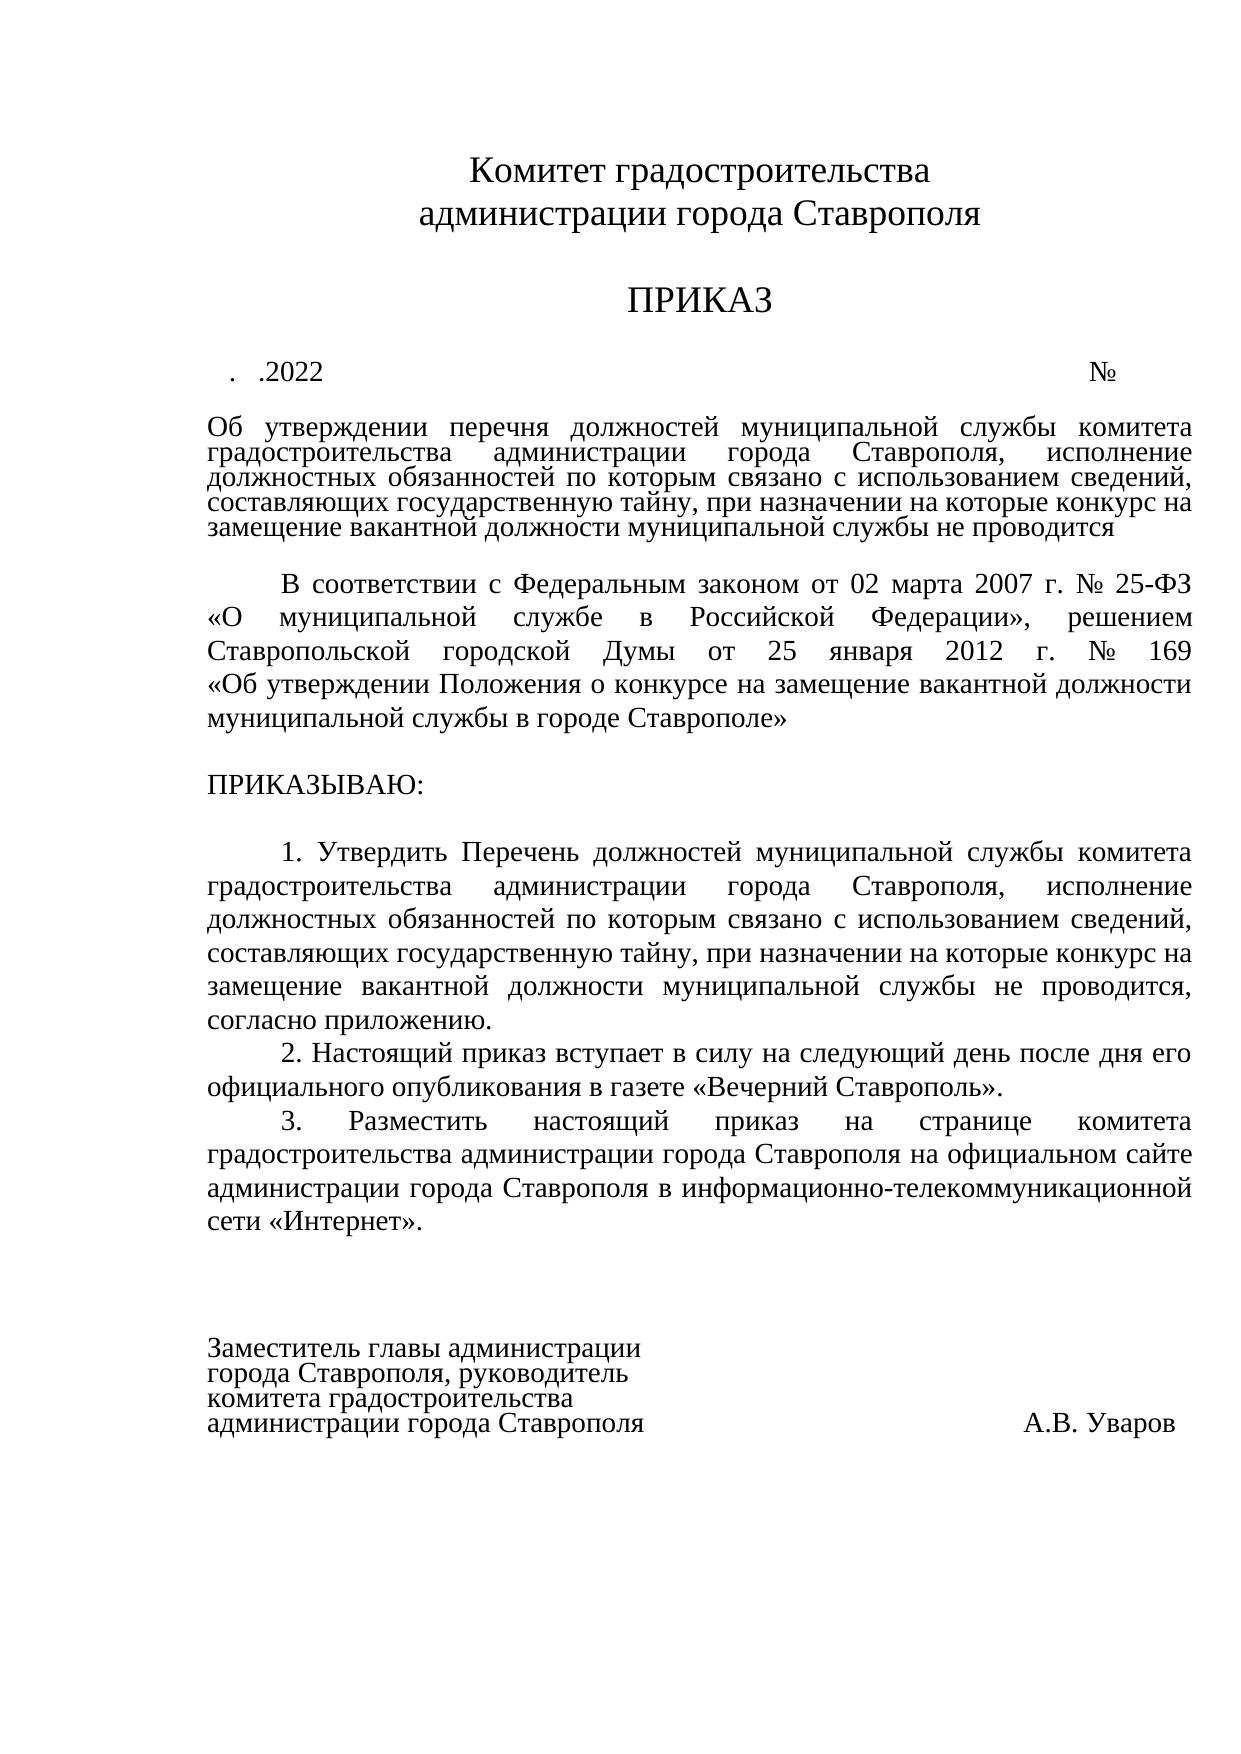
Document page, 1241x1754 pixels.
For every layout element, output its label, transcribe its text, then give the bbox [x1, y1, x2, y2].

text ПРИКАЗЫВАЮ: [207, 767, 1193, 801]
text . .2022 № [207, 354, 1193, 387]
text 3. Разместить настоящий приказ на странице комитета градостроительства администрации города Ставрополя на официальном сайте администрации города Ставрополя в информационно-телекоммуникационной сети «Интернет». [207, 1103, 1193, 1237]
text администрации города Ставрополя А.В. Уваров [207, 1412, 1193, 1437]
text Заместитель главы администрации [207, 1337, 1193, 1362]
text 1. Утвердить Перечень должностей муниципальной службы комитета градостроительства администрации города Ставрополя, исполнение должностных обязанностей по которым связано с использованием сведений, составляющих государственную тайну, при назначении на которые конкурс на замещение вакантной должности муниципальной службы не проводится, согласно приложению. [207, 834, 1193, 1036]
text комитета градостроительства [207, 1387, 1193, 1412]
text Об утверждении перечня должностей муниципальной службы комитета градостроительства администрации города Ставрополя, исполнение должностных обязанностей по которым связано с использованием сведений, составляющих государственную тайну, при назначении на которые конкурс на замещение вакантной должности муниципальной службы не проводится [207, 416, 1193, 541]
text 2. Настоящий приказ вступает в силу на следующий день после дня его официального опубликования в газете «Вечерний Ставрополь». [207, 1036, 1193, 1103]
text администрации города Ставрополя [207, 191, 1193, 234]
text ПРИКАЗ [207, 277, 1193, 320]
text В соответствии с Федеральным законом от 02 марта 2007 г. № 25-ФЗ «О муниципальной службе в Российской Федерации», решением Ставропольской городской Думы от 25 января 2012 г. № 169 «Об утверждении Положения о конкурсе на замещение вакантной должности муниципальной службы в городе Ставрополе» [207, 566, 1193, 734]
text Комитет градостроительства [207, 148, 1193, 191]
text города Ставрополя, руководитель [207, 1362, 1193, 1387]
